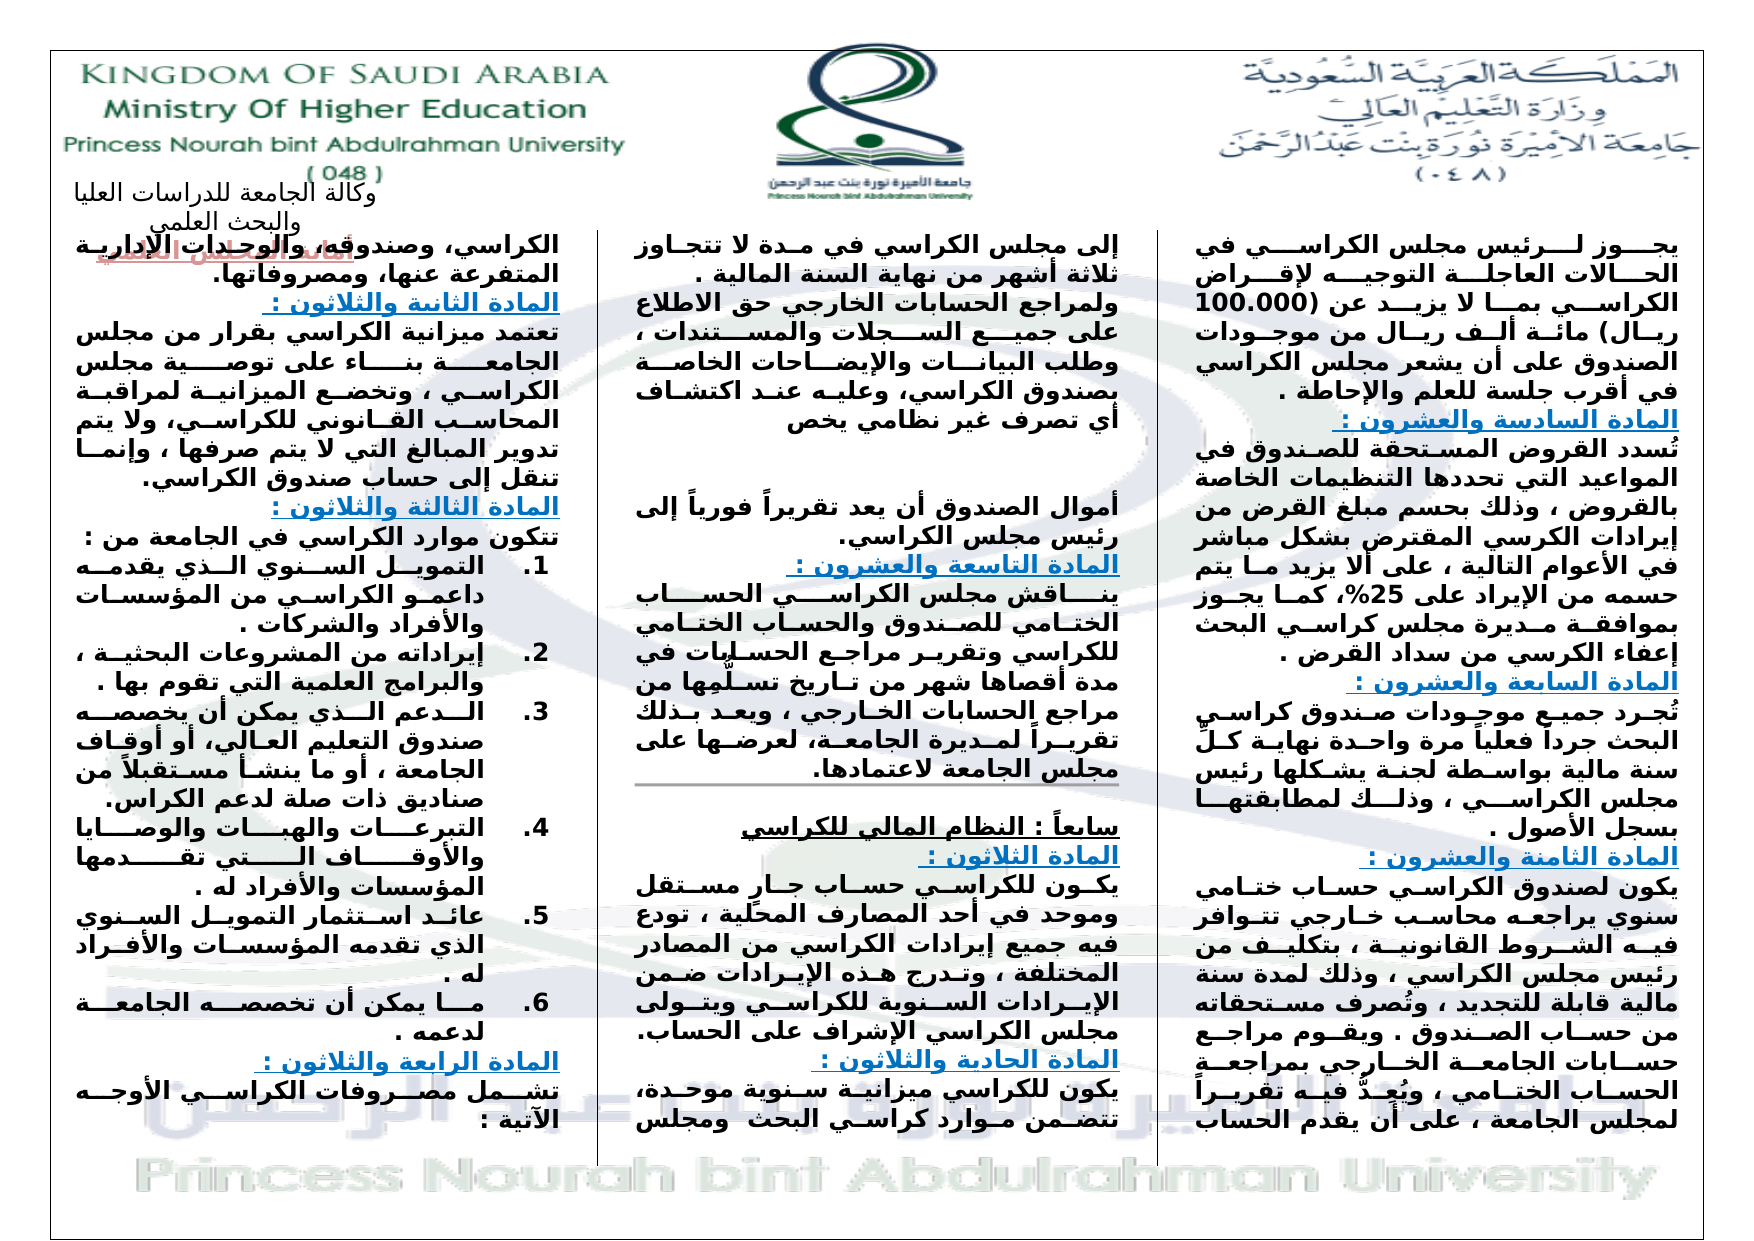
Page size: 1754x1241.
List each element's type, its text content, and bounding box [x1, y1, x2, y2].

list الدعم الذي يمكن أن يخصصه صندوق التعليم العالي، أو أوقاف الجامعة ، أو ما ينشأ مستقبلاً من صناديق ذات صلة لدعم الكراس. [75, 697, 522, 813]
text يكون للكراسي حساب جارٍ مستقل وموحد في أحد المصارف المحلية ، تودع فيه جميع إيرادات الكراسي من المصادر المختلفة ، وتدرج هذه الإيرادات ضمن الإيرادات السنوية للكراسي ويتولى مجلس الكراسي الإشراف على الحساب. [635, 870, 1119, 1045]
text يناقش مجلس الكراسي الحساب الختامي للصندوق والحساب الختامي للكراسي وتقرير مراجع الحسابات في مدة أقصاها شهر من تاريخ تسلُّمِها من مراجع الحسابات الخارجي ، ويعد بذلك تقريراً لمديرة الجامعة، لعرضها على مجلس الجامعة لاعتمادها. [635, 579, 1119, 783]
text سابعاً : النظام المالي للكراسي [635, 812, 1119, 841]
text المادة الثانية والثلاثون : [75, 288, 560, 317]
text المادة الثالثة والثلاثون : [75, 492, 560, 522]
picture [51, 51, 1703, 218]
picture [104, 265, 1680, 1200]
list ما يمكن أن تخصصه الجامعة لدعمه . [75, 988, 522, 1047]
text تُجرد جميع موجودات صندوق كراسي البحث جرداً فعلياً مرة واحدة نهاية كلِّ سنة مالية بواسطة لجنة يشكلها رئيس مجلس الكراسي ، وذلك لمطابقتها بسجل الأصول . [1194, 697, 1679, 842]
text يجوز لرئيس مجلس الكراسي في الحالات العاجلة التوجيه لإقراض الكراسي بما لا يزيد عن (100.000 ريال) مائة ألف ريال من موجودات الصندوق على أن يشعر مجلس الكراسي في أقرب جلسة للعلم والإحاطة . [1194, 230, 1679, 405]
text يكون للكراسي ميزانية سنوية موحدة، تتضمن موارد كراسي البحث ومجلس الكراسي، وصندوقه، والوحدات الإدارية المتفرعة عنها، ومصروفاتها. [635, 1074, 1119, 1133]
text أموال الصندوق أن يعد تقريراً فورياً إلى رئيس مجلس الكراسي. [635, 492, 1119, 550]
text تشمل مصروفات الكراسي الأوجه الآتية : [75, 1076, 560, 1134]
text المادة التاسعة والعشرون : [635, 550, 1119, 579]
list عائد استثمار التمويل السنوي الذي تقدمه المؤسسات والأفراد له . [75, 901, 522, 988]
list التبرعات والهبات والوصايا والأوقاف التي تقدمها المؤسسات والأفراد له . [75, 813, 522, 901]
list إيراداته من المشروعات البحثية ، والبرامج العلمية التي تقوم بها . [75, 638, 522, 697]
text المادة السابعة والعشرون : [1194, 667, 1679, 697]
text يكون لصندوق الكراسي حساب ختامي سنوي يراجعه محاسب خارجي تتوافر فيه الشروط القانونية ، بتكليف من رئيس مجلس الكراسي ، وذلك لمدة سنة مالية قابلة للتجديد ، وتُصرف مستحقاته من حساب الصندوق . ويقوم مراجع حسابات الجامعة الخارجي بمراجعة الحساب الختامي ، ويُعِدُّ فيه تقريراً لمجلس الجامعة ، على أن يقدم الحساب إلى مجلس الكراسي في مدة لا تتجاوز ثلاثة أشهر من نهاية السنة المالية . [635, 230, 1119, 288]
text يكون للكراسي ميزانية سنوية موحدة، تتضمن موارد كراسي البحث ومجلس الكراسي، وصندوقه، والوحدات الإدارية المتفرعة عنها، ومصروفاتها. [75, 230, 560, 288]
text تتكون موارد الكراسي في الجامعة من : [75, 522, 560, 551]
text تُسدد القروض المستحقة للصندوق في المواعيد التي تحددها التنظيمات الخاصة بالقروض ، وذلك بحسم مبلغ القرض من إيرادات الكرسي المقترض بشكل مباشر في الأعوام التالية ، على ألا يزيد ما يتم حسمه من الإيراد على 25%، كما يجوز بموافقة مديرة مجلس كراسي البحث إعفاء الكرسي من سداد القرض . [1194, 434, 1679, 667]
picture [0, 1, 1746, 218]
text المادة السادسة والعشرون : [1194, 405, 1679, 434]
text ولمراجع الحسابات الخارجي حق الاطلاع على جميع السجلات والمستندات ، وطلب البيانات والإيضاحات الخاصة بصندوق الكراسي، وعليه عند اكتشاف أي تصرف غير نظامي يخص [635, 288, 1119, 434]
text تعتمد ميزانية الكراسي بقرار من مجلس الجامعة بناء على توصية مجلس الكراسي ، وتخضع الميزانية لمراقبة المحاسب القانوني للكراسي، ولا يتم تدوير المبالغ التي لا يتم صرفها ، وإنما تنقل إلى حساب صندوق الكراسي. [75, 317, 560, 492]
text المادة الثامنة والعشرون : [1194, 842, 1679, 872]
list التمويل السنوي الذي يقدمه داعمو الكراسي من المؤسسات والأفراد والشركات . [75, 551, 522, 638]
text المادة الحادية والثلاثون : [635, 1045, 1119, 1074]
text يكون لصندوق الكراسي حساب ختامي سنوي يراجعه محاسب خارجي تتوافر فيه الشروط القانونية ، بتكليف من رئيس مجلس الكراسي ، وذلك لمدة سنة مالية قابلة للتجديد ، وتُصرف مستحقاته من حساب الصندوق . ويقوم مراجع حسابات الجامعة الخارجي بمراجعة الحساب الختامي ، ويُعِدُّ فيه تقريراً لمجلس الجامعة ، على أن يقدم الحساب إلى مجلس الكراسي في مدة لا تتجاوز ثلاثة أشهر من نهاية السنة المالية . [1194, 872, 1679, 1134]
text المادة الثلاثون : [635, 841, 1119, 870]
text المادة الرابعة والثلاثون : [75, 1047, 560, 1076]
